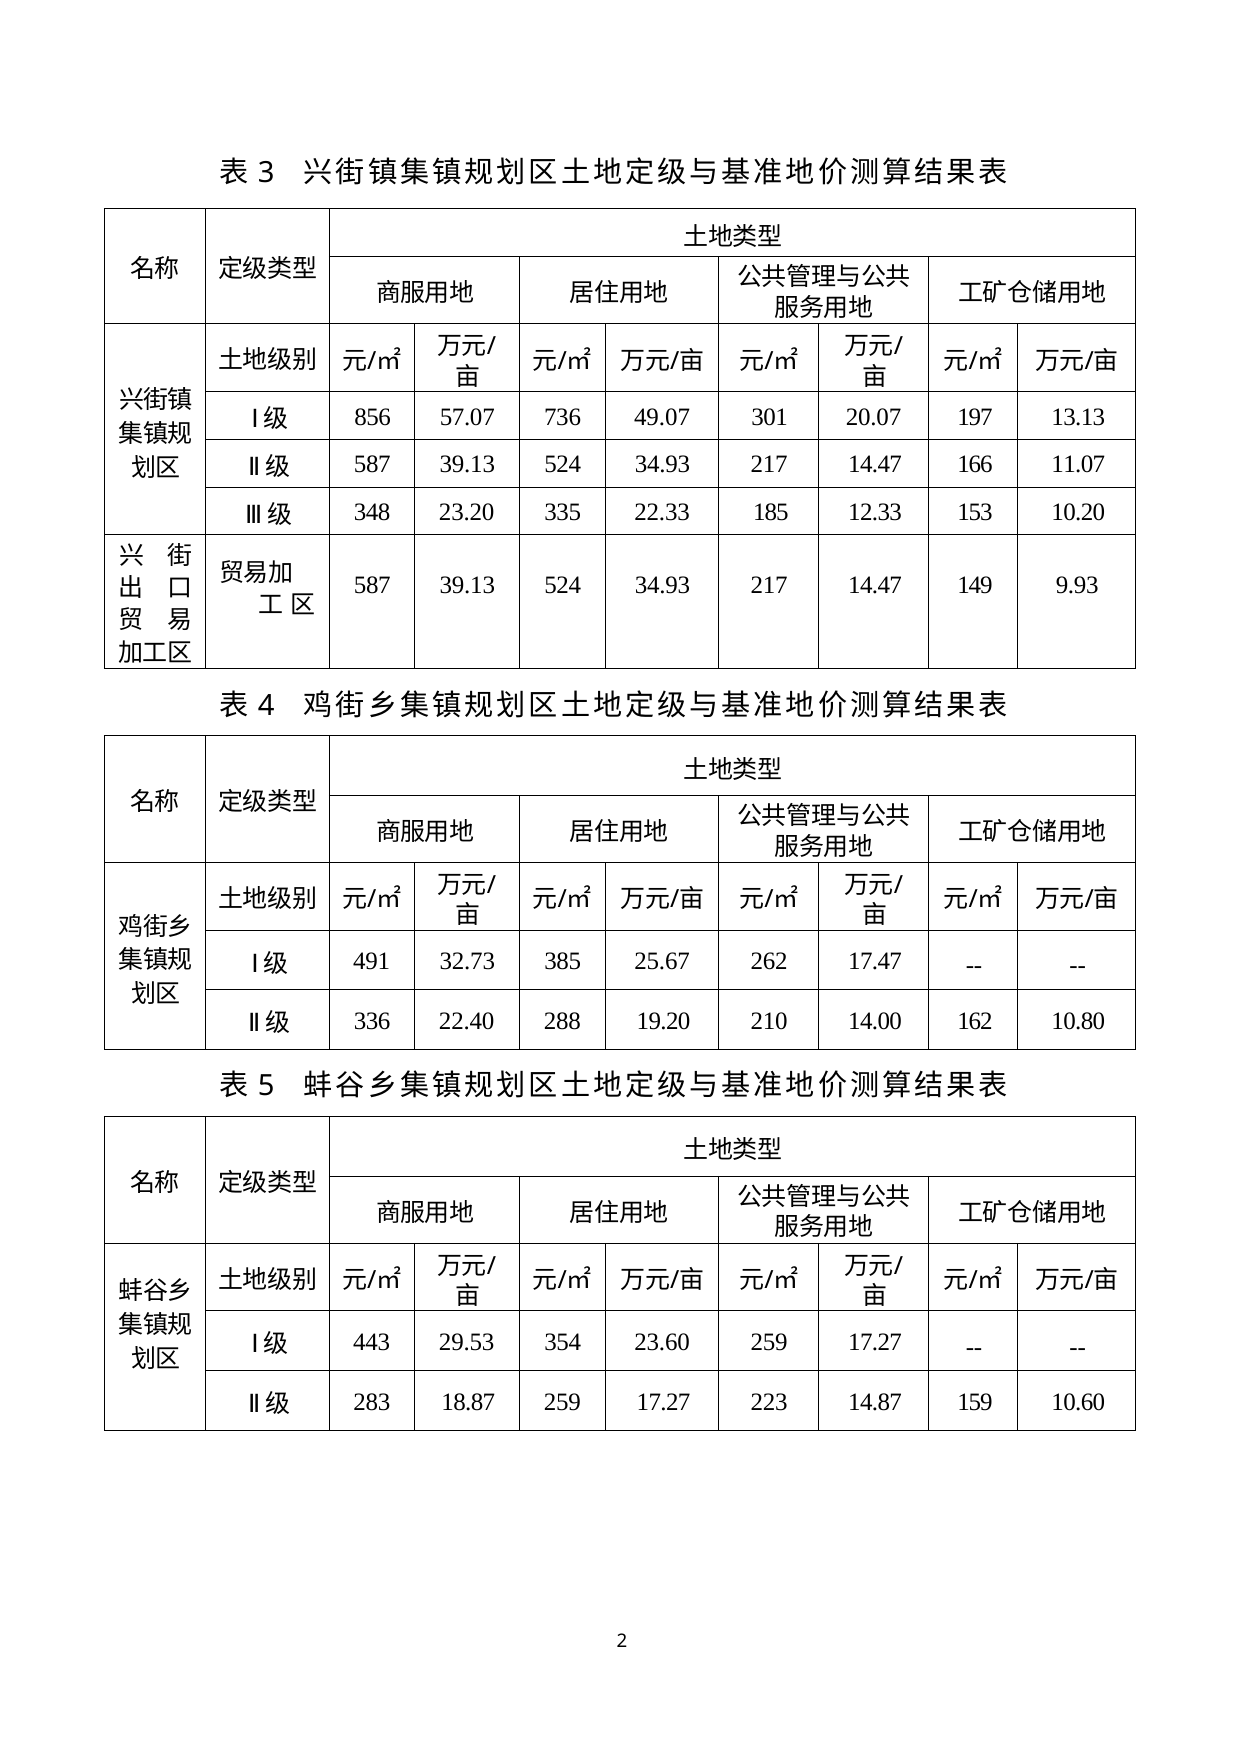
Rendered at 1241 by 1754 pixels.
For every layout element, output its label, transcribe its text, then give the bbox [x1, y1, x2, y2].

text 表4 鸡街乡集镇规划区土地定级与基准地价测算结果表 [219, 687, 1136, 722]
table_cell 土地级别 [206, 1244, 329, 1310]
table_cell 商服用地 [330, 257, 519, 323]
table_cell 159 [929, 1371, 1017, 1430]
table_cell 348 [330, 488, 414, 534]
table_cell 166 [929, 440, 1017, 486]
table_cell 10.80 [1018, 990, 1135, 1049]
table_cell 19.20 [606, 990, 718, 1049]
table_cell 元/㎡ [929, 1244, 1017, 1310]
table_cell 万元/亩 [1018, 324, 1135, 391]
table_cell Ⅱ级 [206, 440, 329, 486]
table_cell Ⅰ级 [206, 392, 329, 439]
table_cell 元/㎡ [719, 863, 818, 929]
table_cell 万元/ 亩 [415, 863, 519, 929]
table_cell 587 [330, 535, 414, 668]
table_cell 公共管理与公共 服务用地 [719, 1177, 928, 1243]
table_cell 197 [929, 392, 1017, 439]
table_cell 20.07 [819, 392, 928, 439]
table_cell 29.53 [415, 1311, 519, 1370]
text 表3 兴街镇集镇规划区土地定级与基准地价测算结果表 [219, 154, 1136, 190]
table_header 定级类型 [206, 1117, 329, 1243]
table_cell 283 [330, 1371, 414, 1430]
table_cell -- [929, 1311, 1017, 1370]
table_cell 491 [330, 931, 414, 989]
table_cell -- [1018, 931, 1135, 989]
table_cell 9.93 [1018, 535, 1135, 668]
table_cell 10.20 [1018, 488, 1135, 534]
table_header 土地类型 [330, 1117, 1135, 1176]
table_cell -- [1018, 1311, 1135, 1370]
table_cell 万元/亩 [606, 1244, 718, 1310]
table_header 名称 [105, 1117, 205, 1243]
table_cell 土地级别 [206, 863, 329, 929]
table_cell 贸易加工 区 [206, 535, 329, 668]
table_cell 587 [330, 440, 414, 486]
table_cell 商服用地 [330, 1177, 519, 1243]
table_cell 12.33 [819, 488, 928, 534]
table_cell Ⅰ级 [206, 931, 329, 989]
table_cell 223 [719, 1371, 818, 1430]
table_cell 商服用地 [330, 796, 519, 862]
table_cell 443 [330, 1311, 414, 1370]
table_cell 11.07 [1018, 440, 1135, 486]
table_cell 10.60 [1018, 1371, 1135, 1430]
table_cell 524 [520, 535, 605, 668]
table_cell 元/㎡ [929, 324, 1017, 391]
table_cell 14.00 [819, 990, 928, 1049]
table_cell 居住用地 [520, 257, 718, 323]
table_cell 工矿仓储用地 [929, 796, 1135, 862]
table_cell 元/㎡ [330, 1244, 414, 1310]
table_cell 262 [719, 931, 818, 989]
table_cell 25.67 [606, 931, 718, 989]
table_cell 162 [929, 990, 1017, 1049]
table_header 定级类型 [206, 736, 329, 862]
table_cell 23.20 [415, 488, 519, 534]
table_cell 17.27 [819, 1311, 928, 1370]
table_cell 蚌谷乡 集镇规 划区 [105, 1244, 205, 1430]
table_cell 23.60 [606, 1311, 718, 1370]
table_cell 公共管理与公共 服务用地 [719, 796, 928, 862]
table_cell 32.73 [415, 931, 519, 989]
table_cell 工矿仓储用地 [929, 1177, 1135, 1243]
table_cell 万元/ 亩 [819, 863, 928, 929]
table_header 土地类型 [330, 209, 1135, 256]
table_cell 288 [520, 990, 605, 1049]
table_cell 兴街镇 集镇规 划区 [105, 324, 205, 534]
table_cell 17.27 [606, 1371, 718, 1430]
table_cell 万元/ 亩 [819, 324, 928, 391]
table_cell 34.93 [606, 440, 718, 486]
table_cell 元/㎡ [719, 1244, 818, 1310]
table_cell 22.33 [606, 488, 718, 534]
table_cell 土地级别 [206, 324, 329, 391]
table_cell 22.40 [415, 990, 519, 1049]
table_cell 元/㎡ [330, 324, 414, 391]
table_header 名称 [105, 209, 205, 323]
table_cell 336 [330, 990, 414, 1049]
table_cell 工矿仓储用地 [929, 257, 1135, 323]
table_cell 217 [719, 535, 818, 668]
table_cell 736 [520, 392, 605, 439]
table_cell 259 [719, 1311, 818, 1370]
table_cell 万元/ 亩 [415, 1244, 519, 1310]
table_cell 元/㎡ [929, 863, 1017, 929]
table_cell 元/㎡ [330, 863, 414, 929]
table_cell 210 [719, 990, 818, 1049]
table_cell 217 [719, 440, 818, 486]
table_cell 万元/亩 [1018, 863, 1135, 929]
table_header 定级类型 [206, 209, 329, 323]
table_header 名称 [105, 736, 205, 862]
table_cell Ⅱ级 [206, 990, 329, 1049]
table_cell 39.13 [415, 535, 519, 668]
table_cell 17.47 [819, 931, 928, 989]
table_cell 39.13 [415, 440, 519, 486]
text 表5 蚌谷乡集镇规划区土地定级与基准地价测算结果表 [219, 1067, 1136, 1103]
table_cell Ⅱ级 [206, 1371, 329, 1430]
table_cell 公共管理与公共 服务用地 [719, 257, 928, 323]
table_cell 元/㎡ [719, 324, 818, 391]
table_cell 居住用地 [520, 1177, 718, 1243]
table_cell 元/㎡ [520, 863, 605, 929]
table_cell 14.47 [819, 440, 928, 486]
table_cell 元/㎡ [520, 324, 605, 391]
table_cell 354 [520, 1311, 605, 1370]
table_cell 57.07 [415, 392, 519, 439]
table_cell 856 [330, 392, 414, 439]
table_cell 34.93 [606, 535, 718, 668]
table_cell Ⅰ级 [206, 1311, 329, 1370]
table_cell 524 [520, 440, 605, 486]
table_cell 49.07 [606, 392, 718, 439]
table_cell 18.87 [415, 1371, 519, 1430]
table_cell 14.47 [819, 535, 928, 668]
table_cell 301 [719, 392, 818, 439]
table_cell 185 [719, 488, 818, 534]
table_cell 兴街出 口贸易 加工区 [105, 535, 205, 668]
table_cell 鸡街乡 集镇规 划区 [105, 863, 205, 1049]
table_cell 居住用地 [520, 796, 718, 862]
table_cell 385 [520, 931, 605, 989]
table_cell 335 [520, 488, 605, 534]
table_cell 13.13 [1018, 392, 1135, 439]
table_cell -- [929, 931, 1017, 989]
table_cell 万元/ 亩 [415, 324, 519, 391]
table_cell 万元/ 亩 [819, 1244, 928, 1310]
table_cell 万元/亩 [606, 863, 718, 929]
table_cell Ⅲ级 [206, 488, 329, 534]
table_cell 259 [520, 1371, 605, 1430]
table_cell 万元/亩 [1018, 1244, 1135, 1310]
table_cell 万元/亩 [606, 324, 718, 391]
table_cell 元/㎡ [520, 1244, 605, 1310]
table_cell 14.87 [819, 1371, 928, 1430]
table_header 土地类型 [330, 736, 1135, 795]
table_cell 149 [929, 535, 1017, 668]
table_cell 153 [929, 488, 1017, 534]
